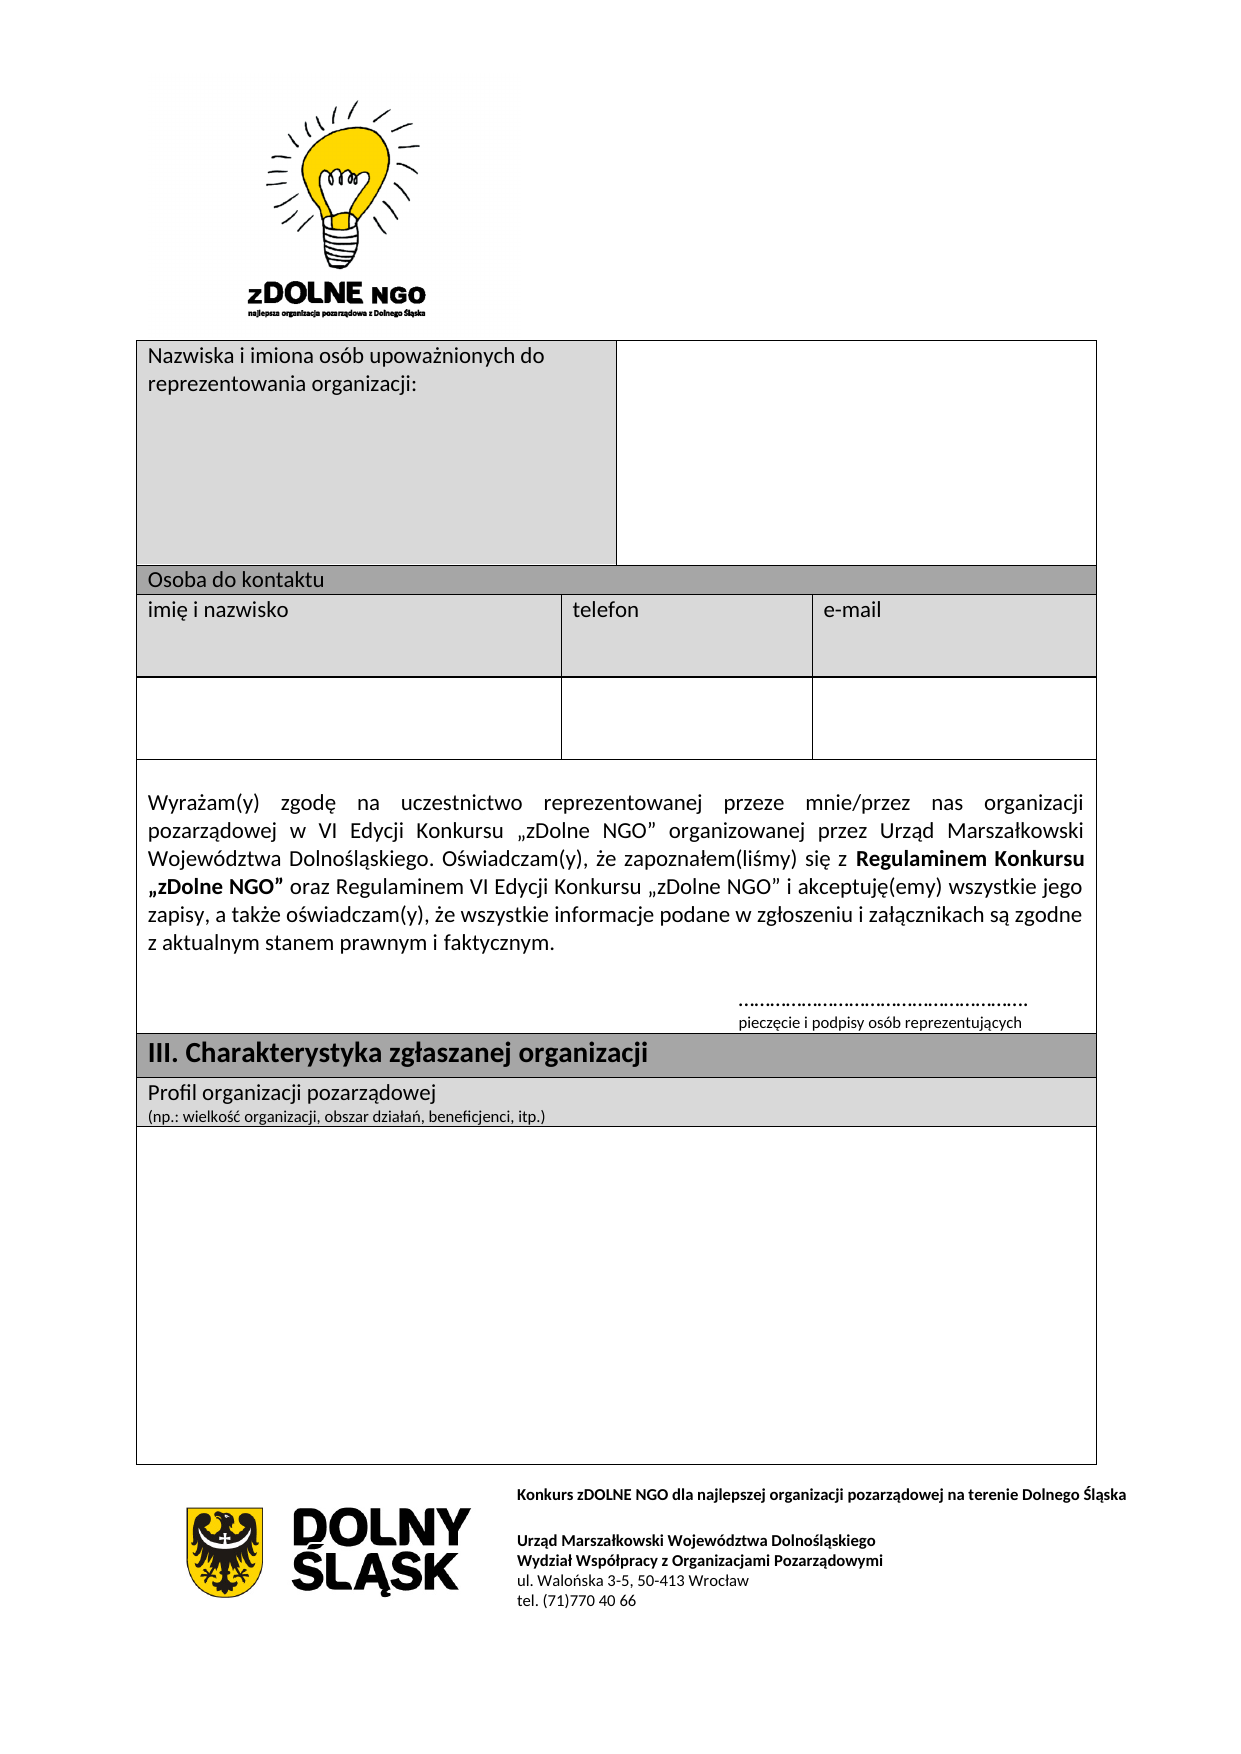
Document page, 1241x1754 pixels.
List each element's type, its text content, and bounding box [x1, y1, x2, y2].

table_cell Osoba do kontaktu [137, 566, 1096, 594]
table_cell Nazwiska i imiona osób upoważnionych do reprezentowania organizacji: [137, 341, 616, 564]
table_cell Wyrażam(y) zgodę na uczestnictwo reprezentowanej przeze mnie/przez nas organizacji pozarządowej w VI Edycji Konkursu „zDolne NGO” organizowanej przez Urząd Marszałkowski Województwa Dolnośląskiego. Oświadczam(y), że zapoznałem(liśmy) się z Regulaminem Konkursu „zDolne NGO” oraz Regulaminem VI Edycji Konkursu „zDolne NGO” i akceptuję(emy) wszystkie jego zapisy, a także oświadczam(y), że wszystkie informacje podane w zgłoszeniu i załącznikach są zgodne z aktualnym stanem prawnym i faktycznym. ………………………………………………. pieczęcie i podpisy osób reprezentujących [137, 760, 1096, 1033]
table_cell III. Charakterystyka zgłaszanej organizacji [137, 1034, 1096, 1077]
table_cell [617, 341, 1096, 564]
table_cell [137, 678, 561, 759]
table_cell [562, 678, 812, 759]
table_cell Profil organizacji pozarządowej (np.: wielkość organizacji, obszar działań, beneficjenci, itp.) [137, 1078, 1096, 1126]
table_cell [137, 1127, 1096, 1463]
table_cell telefon [562, 595, 812, 676]
picture [147, 1484, 500, 1622]
table_cell imię i nazwisko [137, 595, 561, 676]
table_cell e-mail [813, 595, 1096, 676]
table_cell [813, 678, 1096, 759]
